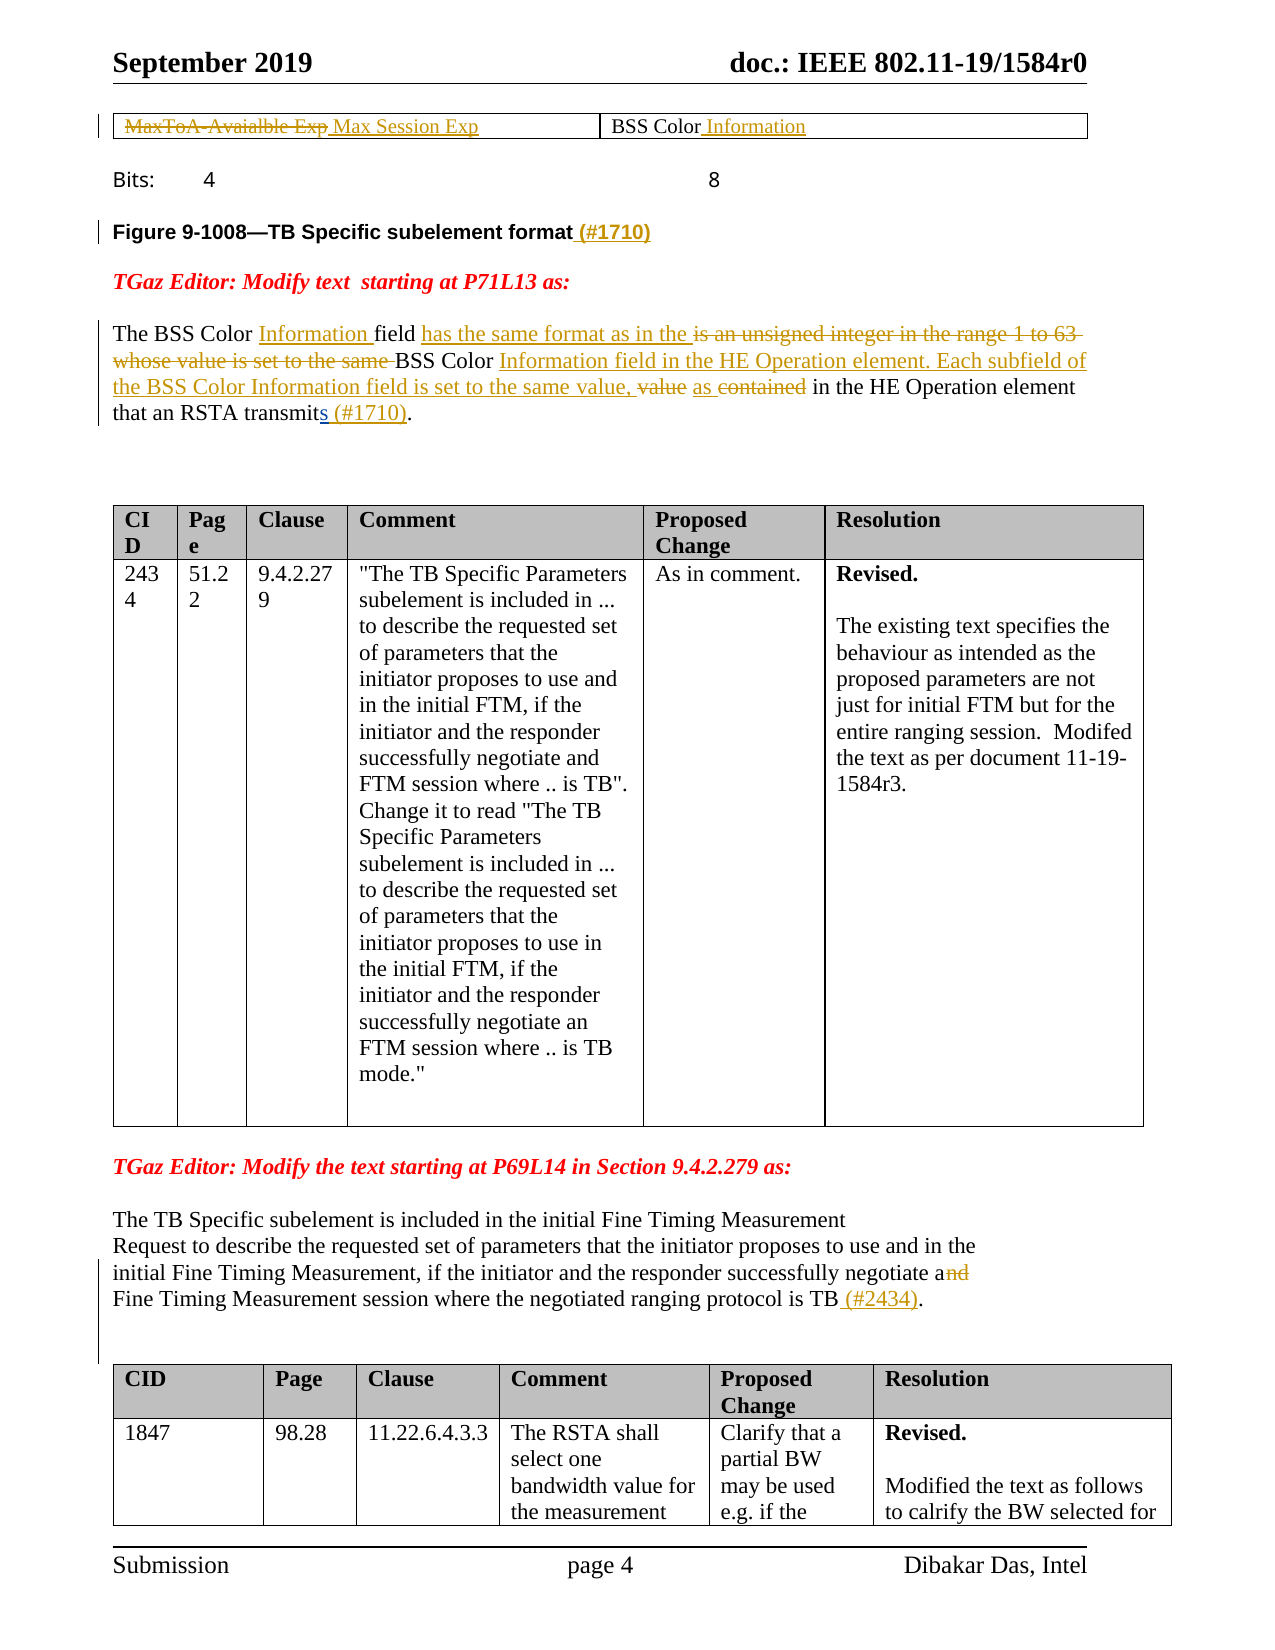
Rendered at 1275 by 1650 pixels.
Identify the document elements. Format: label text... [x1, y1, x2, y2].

table_header CID [114, 1365, 263, 1418]
table_cell 11.22.6.4.3.3 [357, 1419, 499, 1524]
text Bits: 4 8 [112, 165, 1087, 193]
table_cell 2434 [114, 560, 177, 1126]
table_cell 51.22 [178, 560, 246, 1126]
text TGaz Editor: Modify the text starting at P69L14 in Section 9.4.2.279 as: [112, 1153, 1087, 1180]
text Figure 9-1008—TB Specific subelement format [112, 220, 1087, 244]
table_cell As in comment. [644, 560, 824, 1126]
text The BSS Color field BSS Color in the HE Operation element that an RSTA transmit. [112, 294, 1087, 426]
table_header CID [114, 506, 177, 559]
table_header Resolution [874, 1365, 1171, 1418]
table_header Proposed Change [710, 1365, 873, 1418]
table_header [114, 114, 599, 138]
table_header BSS Color [601, 114, 1087, 138]
table_cell 98.28 [264, 1419, 356, 1524]
table_header Clause [247, 506, 347, 559]
table_header Page [178, 506, 246, 559]
table_header Proposed Change [644, 506, 824, 559]
table_cell 1847 [114, 1419, 263, 1524]
table_header Comment [348, 506, 643, 559]
table_cell "The TB Specific Parameters subelement is included in ... to describe the requested set of parameters that the initiator proposes to use and in the initial FTM, if the initiator and the responder successfully negotiate and FTM session where .. is TB". Change it to read "The TB Specific Parameters subelement is included in ... to describe the requested set of parameters that the initiator proposes to use in the initial FTM, if the initiator and the responder successfully negotiate an FTM session where .. is TB mode." [348, 560, 643, 1126]
table_cell Revised. The existing text specifies the behaviour as intended as the proposed parameters are not just for initial FTM but for the entire ranging session. Modifed the text as per document 11-19-1584r3. [826, 560, 1143, 1126]
table_header Page [264, 1365, 356, 1418]
table_header Comment [500, 1365, 709, 1418]
table_cell Clarify that a partial BW may be used e.g. if the secondary channel is busy. [710, 1419, 873, 1524]
text The TB Specific subelement is included in the initial Fine Timing Measurement Request to describe the requested set of parameters that the initiator proposes to use and in the initial Fine Timing Measurement, if the initiator and the responder successfully negotiate a Fine Timing Measurement session where the negotiated ranging protocol is TB. [112, 1206, 1087, 1312]
table_header Clause [357, 1365, 499, 1418]
table_cell 9.4.2.279 [247, 560, 347, 1126]
table_header Resolution [826, 506, 1143, 559]
text TGaz Editor: Modify text starting at P71L13 as: [112, 268, 1087, 294]
